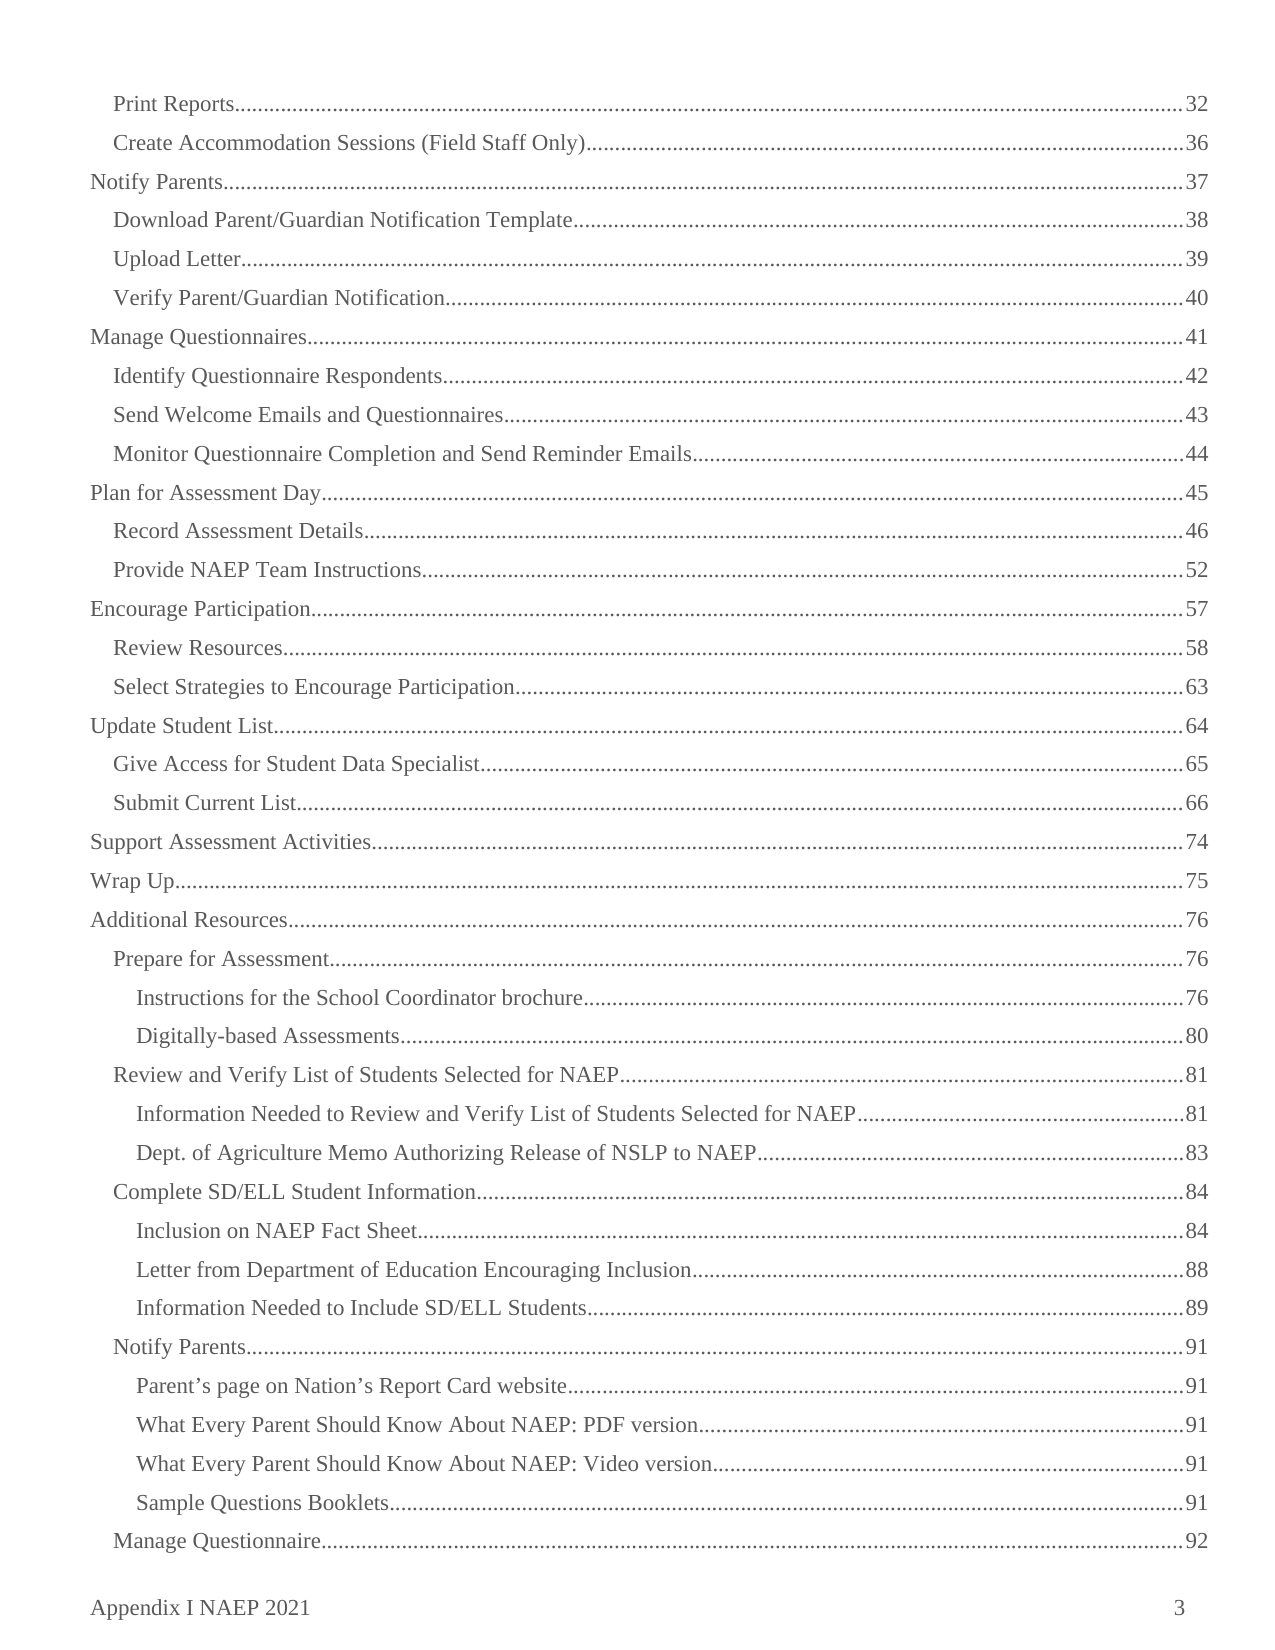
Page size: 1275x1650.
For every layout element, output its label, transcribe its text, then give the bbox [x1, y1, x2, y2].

text Plan for Assessment Day 45 [90, 478, 1209, 505]
text Manage Questionnaire 92 [113, 1528, 1209, 1554]
text Verify Parent/Guardian Notification 40 [113, 284, 1209, 311]
text Wrap Up 75 [90, 867, 1209, 893]
text Notify Parents 37 [90, 168, 1209, 194]
text Additional Resources 76 [90, 906, 1209, 932]
text Download Parent/Guardian Notification Template 38 [113, 207, 1209, 233]
text Identify Questionnaire Respondents 42 [113, 362, 1209, 388]
text Send Welcome Emails and Questionnaires 43 [113, 401, 1209, 427]
text Parent’s page on Nation’s Report Card website 91 [136, 1372, 1209, 1398]
text Review Resources 58 [113, 634, 1209, 660]
text Print Reports 32 [113, 90, 1209, 116]
text Digitally-based Assessments 80 [136, 1022, 1209, 1049]
text Support Assessment Activities 74 [90, 828, 1209, 854]
text Information Needed to Include SD/ELL Students 89 [136, 1294, 1209, 1321]
text What Every Parent Should Know About NAEP: Video version 91 [136, 1450, 1209, 1476]
text Monitor Questionnaire Completion and Send Reminder Emails 44 [113, 440, 1209, 466]
text Submit Current List 66 [113, 789, 1209, 816]
text Letter from Department of Education Encouraging Inclusion 88 [136, 1256, 1209, 1282]
text Upload Letter 39 [113, 245, 1209, 272]
text Review and Verify List of Students Selected for NAEP 81 [113, 1061, 1209, 1088]
text Sample Questions Booklets 91 [136, 1489, 1209, 1515]
text Instructions for the School Coordinator brochure 76 [136, 984, 1209, 1010]
text Dept. of Agriculture Memo Authorizing Release of NSLP to NAEP 83 [136, 1139, 1209, 1165]
text What Every Parent Should Know About NAEP: PDF version 91 [136, 1411, 1209, 1437]
text Update Student List 64 [90, 712, 1209, 738]
text Provide NAEP Team Instructions 52 [113, 556, 1209, 583]
text Record Assessment Details 46 [113, 517, 1209, 544]
text Manage Questionnaires 41 [90, 323, 1209, 349]
text Select Strategies to Encourage Participation 63 [113, 673, 1209, 699]
text Information Needed to Review and Verify List of Students Selected for NAEP 81 [136, 1100, 1209, 1127]
text Complete SD/ELL Student Information 84 [113, 1178, 1209, 1204]
text Give Access for Student Data Specialist 65 [113, 751, 1209, 777]
text Inclusion on NAEP Fact Sheet 84 [136, 1217, 1209, 1243]
text Encourage Participation 57 [90, 595, 1209, 621]
text Prepare for Assessment 76 [113, 945, 1209, 971]
text Notify Parents 91 [113, 1333, 1209, 1360]
text Create Accommodation Sessions (Field Staff Only) 36 [113, 129, 1209, 155]
